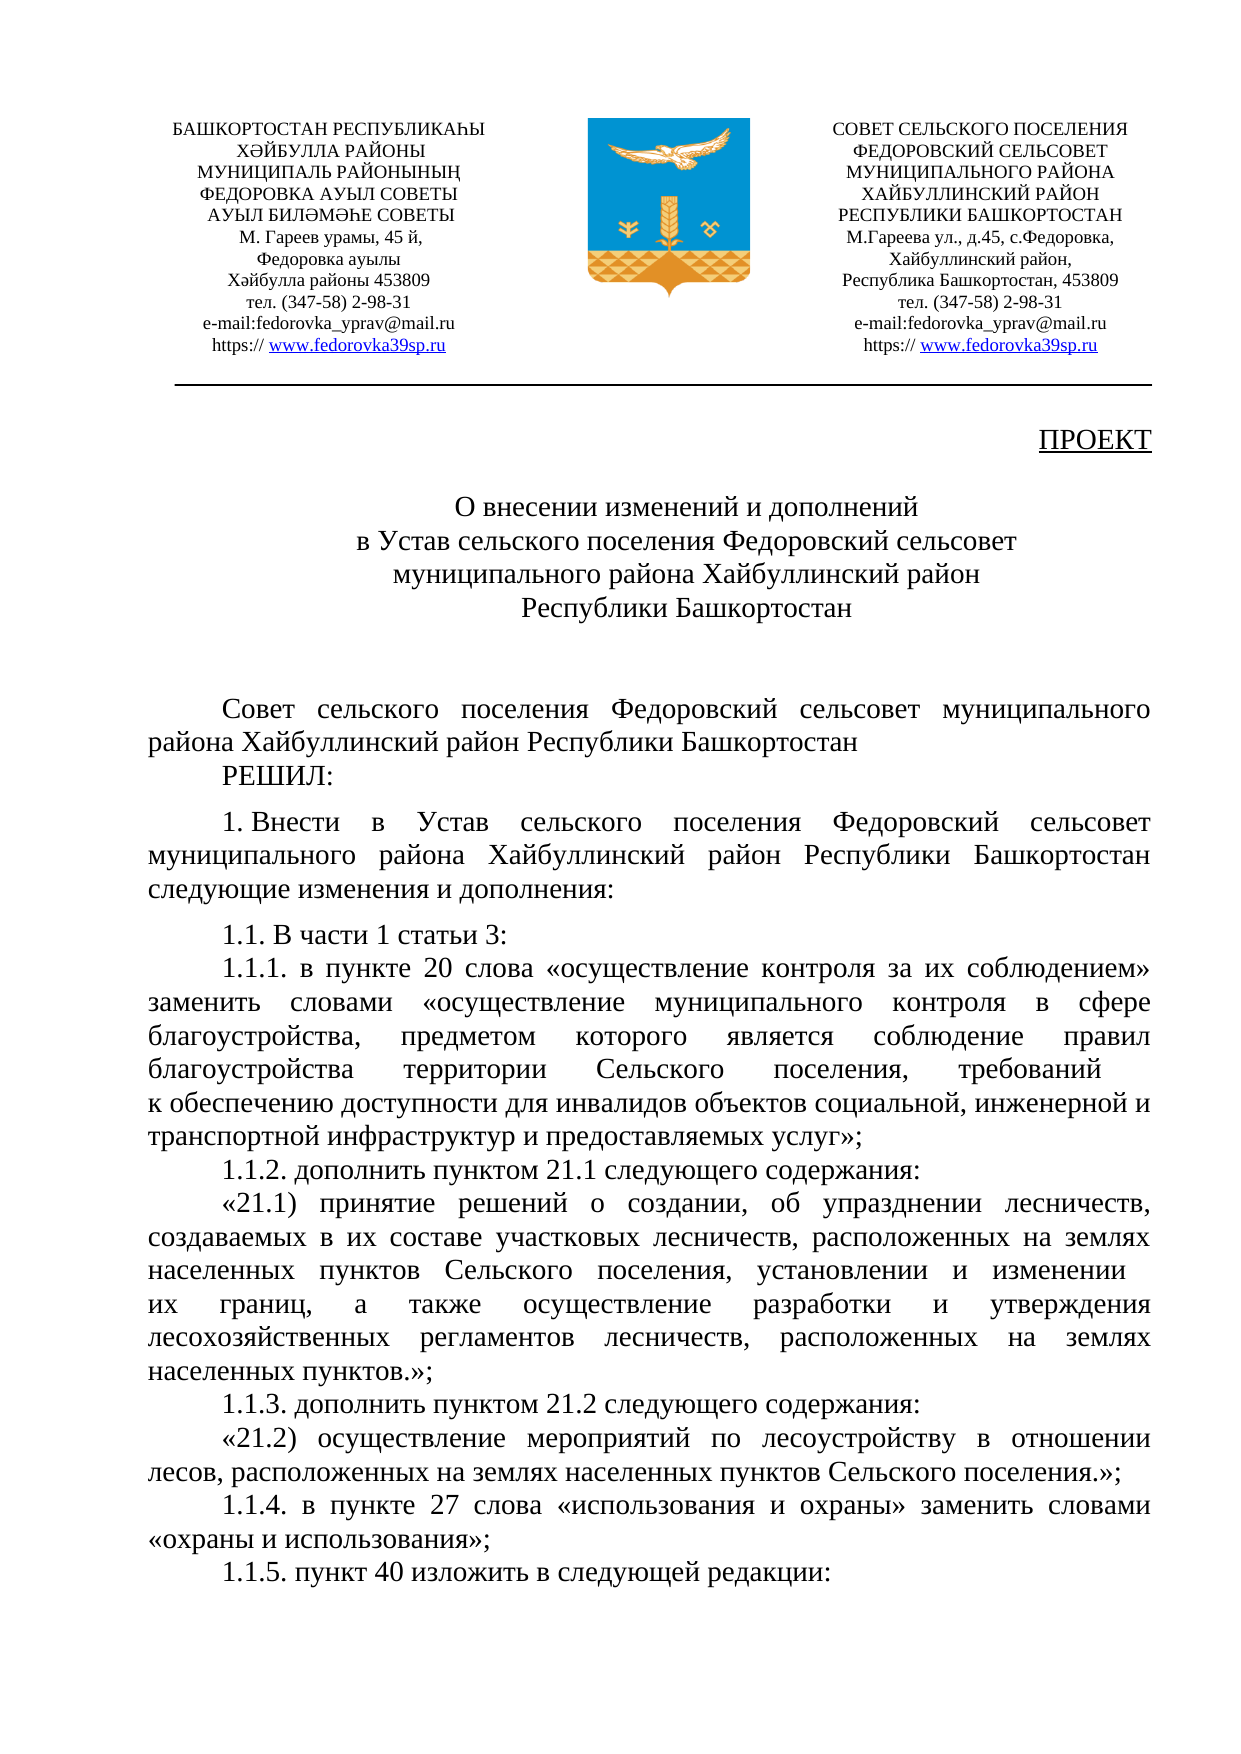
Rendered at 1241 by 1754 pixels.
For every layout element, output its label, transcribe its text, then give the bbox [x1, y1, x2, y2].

text Совет сельского поселения Федоровский сельсовет муниципального района Хайбуллинский район Республики Башкортостан [148, 691, 1152, 758]
picture [611, 129, 729, 169]
text 1.1.2. дополнить пунктом 21.1 следующего содержания: [148, 1152, 1152, 1185]
picture [587, 197, 751, 298]
text «21.1) принятие решений о создании, об упразднении лесничеств, создаваемых в их составе участковых лесничеств, расположенных на землях населенных пунктов Сельского поселения, установлении и изменении их границ, а также осуществление разработки и утверждения лесохозяйственных регламентов лесничеств, расположенных на землях населенных пунктов.»; [148, 1185, 1152, 1387]
table_header БАШКОРТОСТАН РЕСПУБЛИКАҺЫ ХӘЙБУЛЛА РАЙОНЫ МУНИЦИПАЛЬ РАЙОНЫНЫҢ ФЕДОРОВКА АУЫЛ СОВЕТЫ АУЫЛ БИЛӘМӘҺЕ СОВЕТЫ М. Гареев урамы, 45 й, Федоровка ауылы Хәйбулла районы 453809 тел. (347-58) 2-98-31 e-mail:fedorovka_yprav@mail.ru https:// www.fedorovka39sp.ru [113, 118, 544, 355]
text 1.1.1. в пункте 20 слова «осуществление контроля за их соблюдением» заменить словами «осуществление муниципального контроля в сфере благоустройства, предметом которого является соблюдение правил благоустройства территории Сельского поселения, требований к обеспечению доступности для инвалидов объектов социальной, инженерной и транспортной инфраструктур и предоставляемых услуг»; [148, 951, 1152, 1152]
text ___________________________________________________________________ [118, 355, 1152, 389]
text ПРОЕКТ [148, 422, 1152, 456]
text 1.1.5. пункт 40 изложить в следующей редакции: [148, 1554, 1152, 1588]
text «21.2) осуществление мероприятий по лесоустройству в отношении лесов, расположенных на землях населенных пунктов Сельского поселения.»; [148, 1420, 1152, 1487]
table_header [544, 118, 774, 355]
picture [701, 222, 719, 237]
text в Устав сельского поселения Федоровский сельсовет [148, 523, 1152, 557]
text РЕШИЛ: [148, 758, 1152, 791]
table_header СОВЕТ СЕЛЬСКОГО ПОСЕЛЕНИЯ ФЕДОРОВСКИЙ СЕЛЬСОВЕТ МУНИЦИПАЛЬНОГО РАЙОНА ХАЙБУЛЛИНСКИЙ РАЙОН РЕСПУБЛИКИ БАШКОРТОСТАН М.Гареева ул., д.45, с.Федоровка, Хайбуллинский район, Республика Башкортостан, 453809 тел. (347-58) 2-98-31 e-mail:fedorovka_yprav@mail.ru https:// www.fedorovka39sp.ru [774, 118, 1186, 355]
text 1.1. В части 1 статьи 3: [148, 917, 1152, 951]
text 1.1.4. в пункте 27 слова «использования и охраны» заменить словами «охраны и использования»; [148, 1487, 1152, 1554]
text 1.1.3. дополнить пунктом 21.2 следующего содержания: [148, 1387, 1152, 1420]
text 1. Внести в Устав сельского поселения Федоровский сельсовет муниципального района Хайбуллинский район Республики Башкортостан следующие изменения и дополнения: [148, 804, 1152, 904]
text О внесении изменений и дополнений [148, 489, 1152, 523]
text Республики Башкортостан [148, 590, 1152, 624]
text муниципального района Хайбуллинский район [148, 557, 1152, 590]
picture [619, 222, 638, 237]
